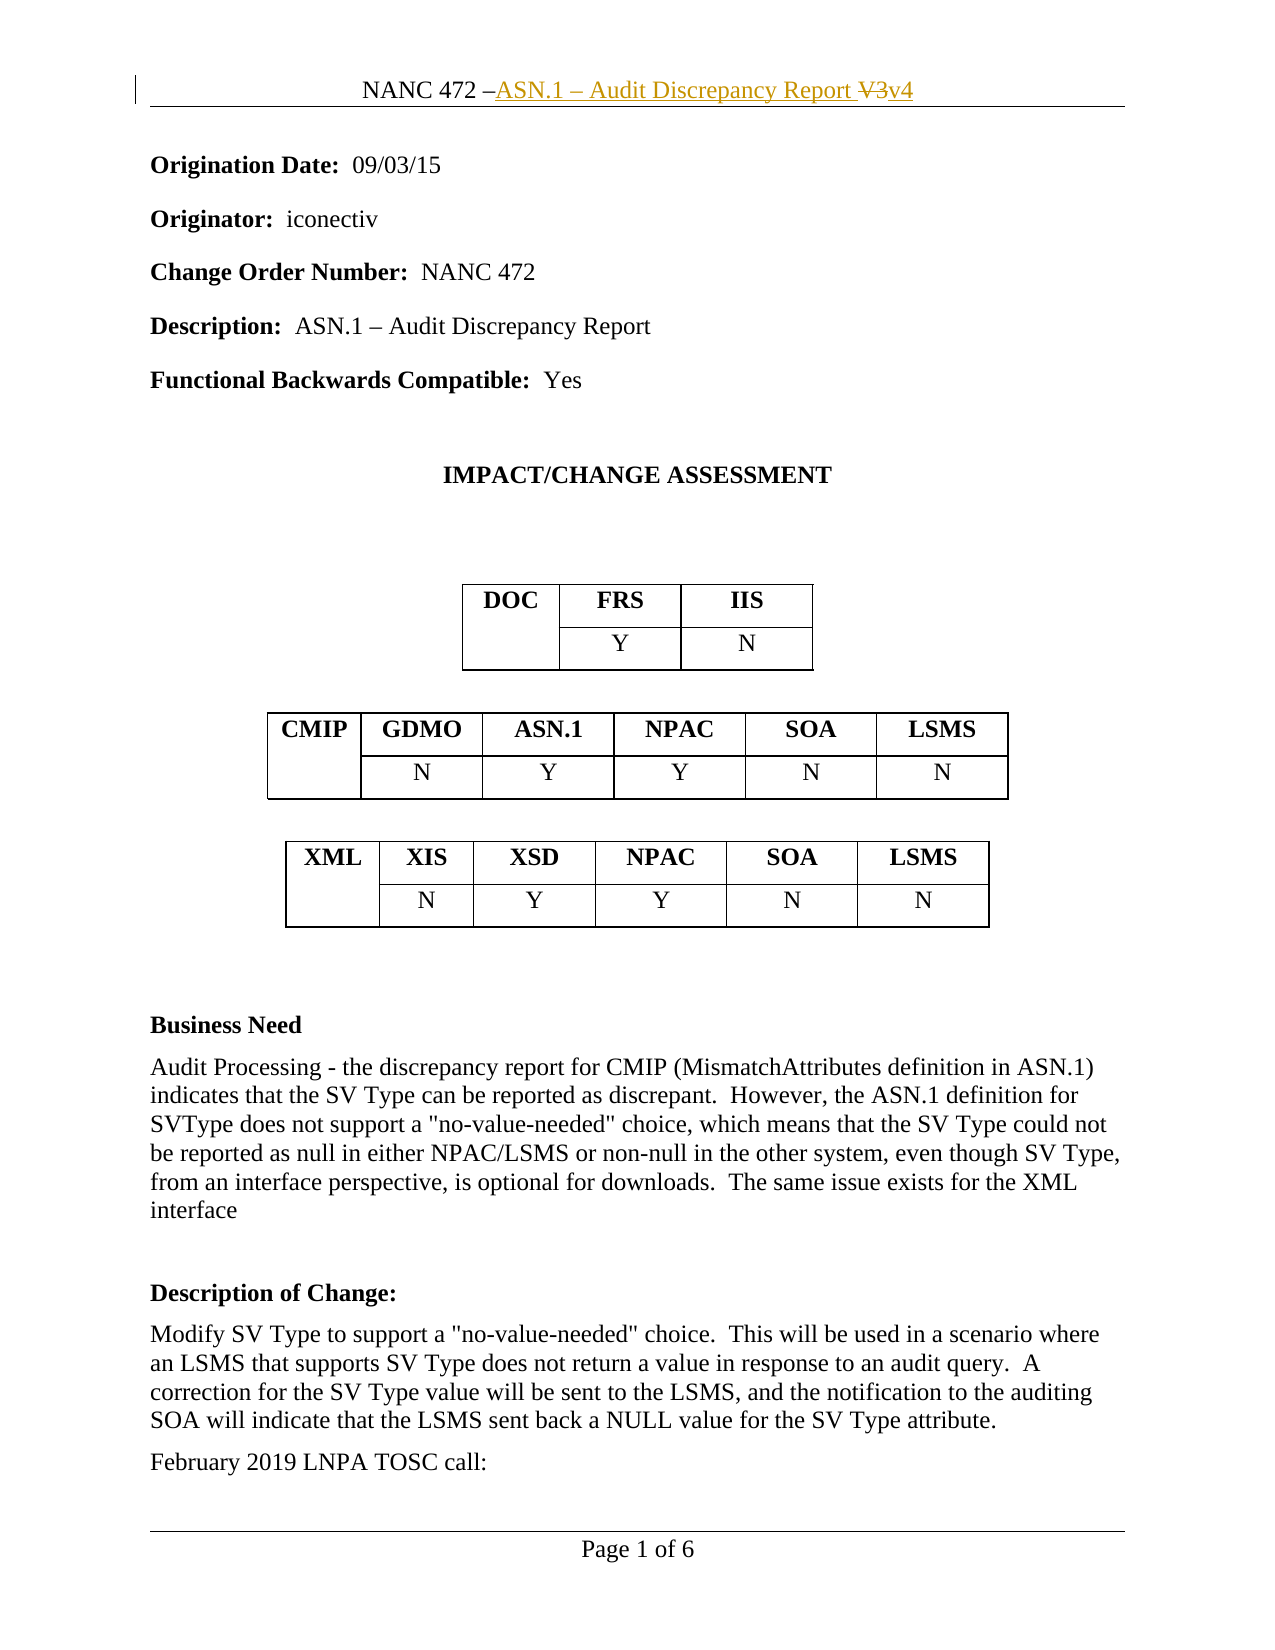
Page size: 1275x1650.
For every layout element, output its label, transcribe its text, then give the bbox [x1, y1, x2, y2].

table_header CMIP [268, 714, 360, 798]
table_header LSMS [877, 714, 1007, 755]
table_header FRS [560, 585, 680, 627]
table_cell Y [474, 885, 595, 926]
text Origination Date: 09/03/15 [150, 150, 1125, 179]
table_header GDMO [362, 714, 482, 755]
table_cell N [362, 757, 482, 798]
text Functional Backwards Compatible: Yes [150, 365, 1125, 394]
table_header ASN.1 [483, 714, 613, 755]
text Audit Processing - the discrepancy report for CMIP (MismatchAttributes definition in ASN.1) indicates that the SV Type can be reported as discrepant. However, the ASN.1 definition for SVType does not support a "no-value-needed" choice, which means that the SV Type could not be reported as null in either NPAC/LSMS or non-null in the other system, even though SV Type, from an interface perspective, is optional for downloads. The same issue exists for the XML interface [150, 1052, 1125, 1224]
text Modify SV Type to support a "no-value-needed" choice. This will be used in a scenario where an LSMS that supports SV Type does not return a value in response to an audit query. A correction for the SV Type value will be sent to the LSMS, and the notification to the auditing SOA will indicate that the LSMS sent back a NULL value for the SV Type attribute. [150, 1319, 1125, 1434]
table_cell Y [483, 757, 613, 798]
text Description of Change: [150, 1278, 1125, 1307]
table_header XML [287, 842, 379, 926]
subtitle Change Order Number: NANC 472 [150, 257, 1125, 286]
table_header SOA [727, 842, 857, 883]
table_cell N [682, 628, 812, 669]
table_header XIS [380, 842, 473, 883]
text Business Need [150, 1010, 1125, 1039]
table_cell Y [596, 885, 726, 926]
table_cell N [380, 885, 473, 926]
text February 2019 LNPA TOSC call: [150, 1447, 1125, 1475]
table_header LSMS [858, 842, 988, 883]
table_cell N [727, 885, 857, 926]
table_header NPAC [615, 714, 745, 755]
table_cell Y [560, 628, 680, 669]
table_cell N [877, 757, 1007, 798]
table_header XSD [474, 842, 595, 883]
table_header IIS [682, 585, 812, 627]
text Description: ASN.1 – Audit Discrepancy Report [150, 311, 1125, 340]
table_cell N [746, 757, 876, 798]
table_header NPAC [596, 842, 726, 883]
text IMPACT/CHANGE ASSESSMENT [150, 460, 1125, 489]
table_header DOC [463, 585, 559, 669]
table_header SOA [746, 714, 876, 755]
table_cell Y [615, 757, 745, 798]
text Originator: iconectiv [150, 204, 1125, 232]
table_cell N [858, 885, 988, 926]
